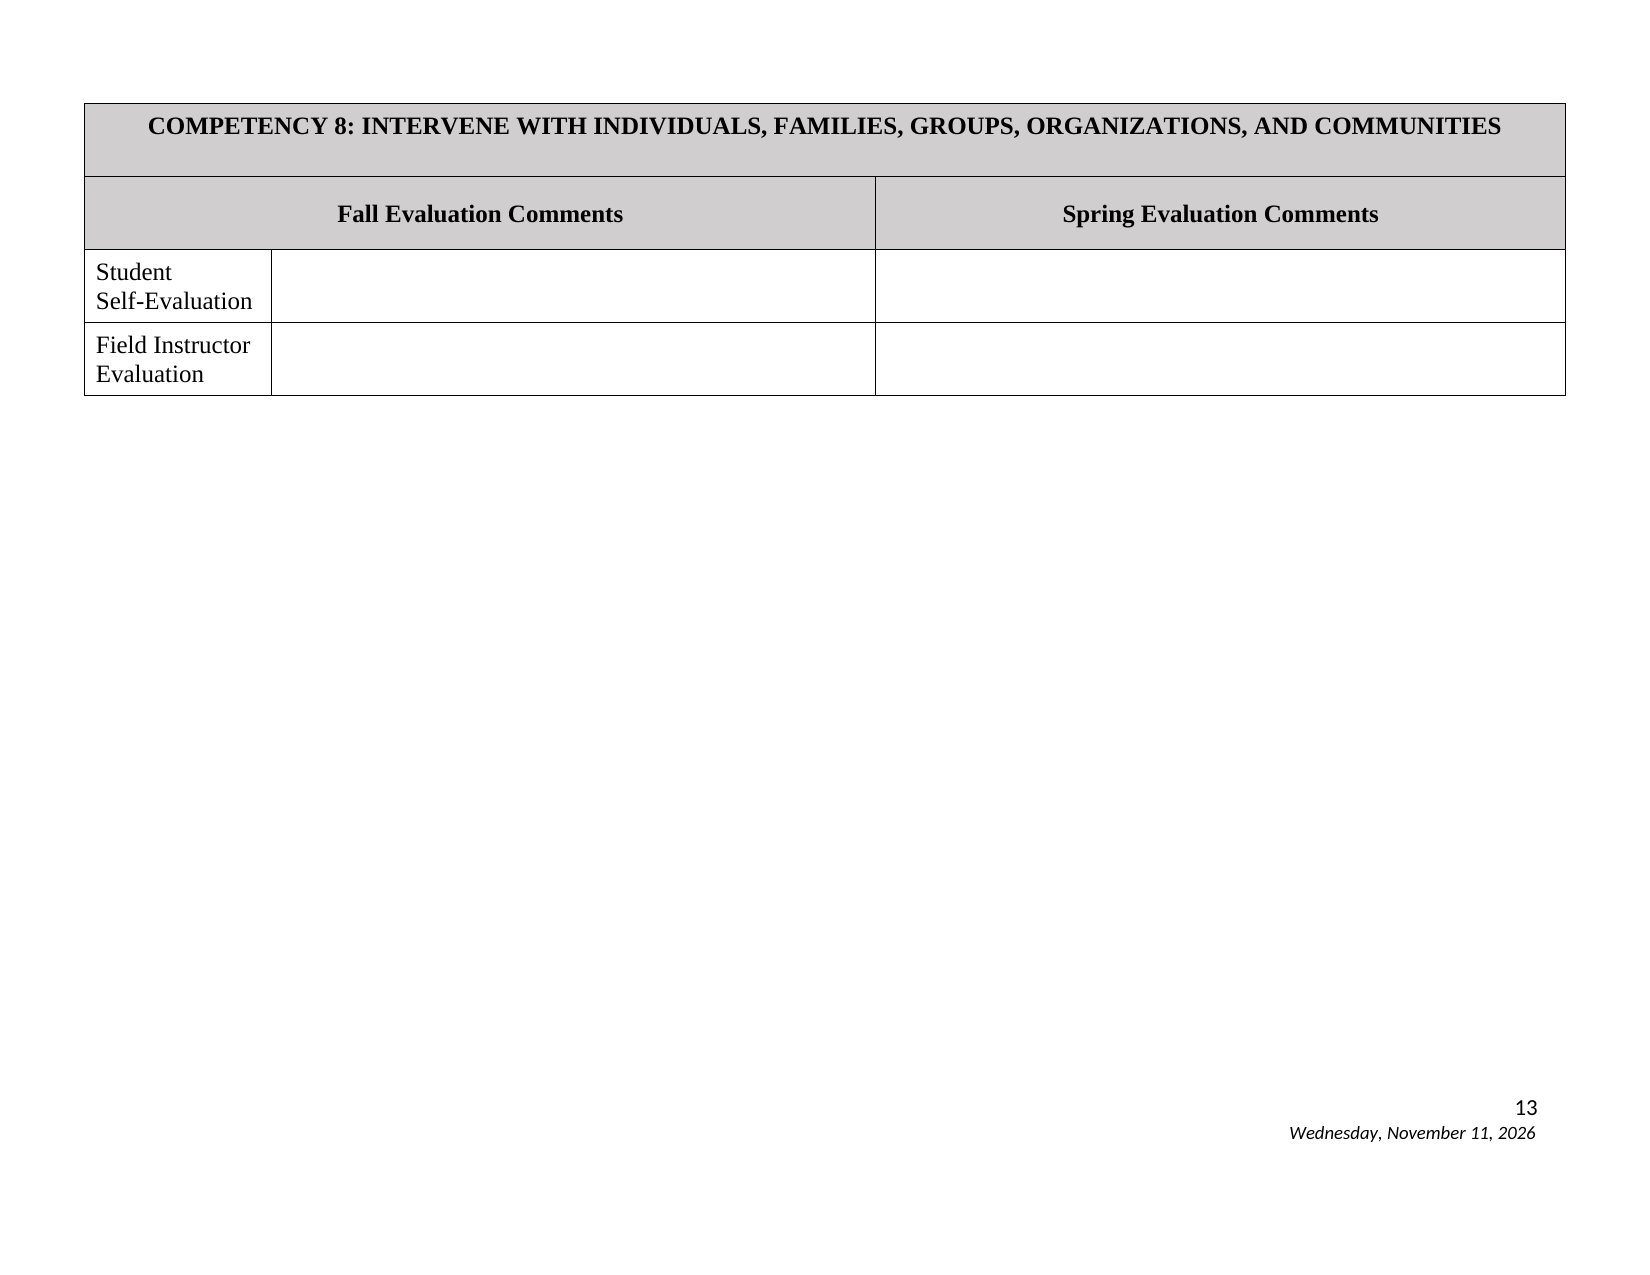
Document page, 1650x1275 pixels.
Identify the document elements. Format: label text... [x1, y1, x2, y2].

table_cell Field Instructor Evaluation [85, 323, 271, 395]
table_cell [876, 323, 1565, 395]
table_cell [876, 250, 1565, 322]
table_cell [272, 250, 875, 322]
table_cell Student Self-Evaluation [85, 250, 271, 322]
table_cell [272, 323, 875, 395]
table_cell Spring Evaluation Comments [876, 177, 1565, 249]
table_header COMPETENCY 8: INTERVENE WITH INDIVIDUALS, FAMILIES, GROUPS, ORGANIZATIONS, AND COMMUNITIES [85, 104, 1565, 176]
table_cell Fall Evaluation Comments [85, 177, 875, 249]
